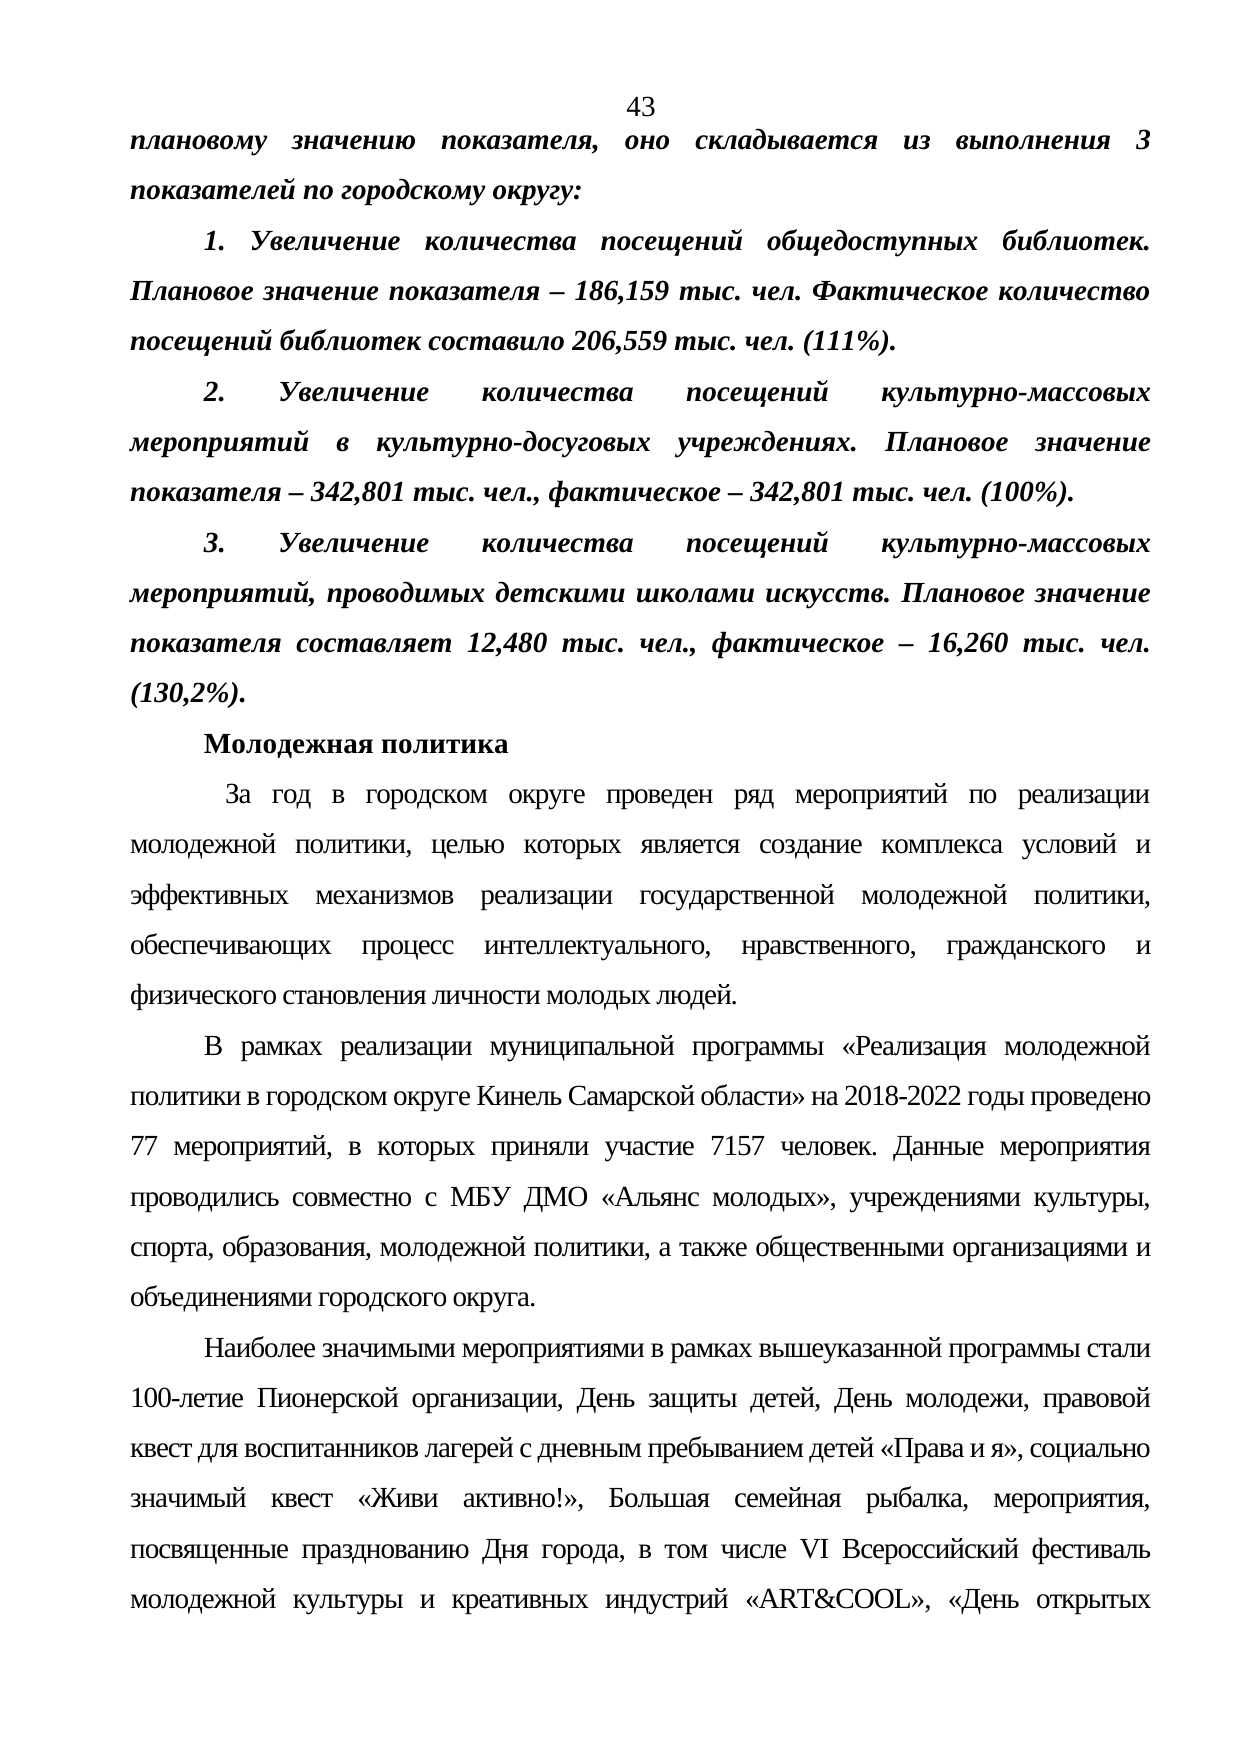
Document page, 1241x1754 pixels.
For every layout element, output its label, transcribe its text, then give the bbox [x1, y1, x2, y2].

text 3. Увеличение количества посещений культурно-массовых мероприятий, проводимых детскими школами искусств. Плановое значение показателя составляет 12,480 тыс. чел., фактическое – 16,260 тыс. чел. (130,2%). [130, 525, 1152, 709]
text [130, 1330, 1152, 1615]
text Молодежная политика [130, 726, 1152, 759]
text В рамках реализации муниципальной программы «Реализация молодежной политики в городском округе Кинель Самарской области» на 2018-2022 годы проведено 77 мероприятий, в которых приняли участие 7157 человек. Данные мероприятия проводились совместно с МБУ ДМО «Альянс молодых», учреждениями культуры, спорта, образования, молодежной политики, а также общественными организациями и объединениями городского округа. [130, 1028, 1152, 1313]
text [130, 122, 1152, 206]
text 1. Увеличение количества посещений общедоступных библиотек. Плановое значение показателя – 186,159 тыс. чел. Фактическое количество посещений библиотек составило 206,559 тыс. чел. (111%). [130, 223, 1152, 357]
text 2. Увеличение количества посещений культурно-массовых мероприятий в культурно-досуговых учреждениях. Плановое значение показателя – 342,801 тыс. чел., фактическое – 342,801 тыс. чел. (100%). [130, 374, 1152, 508]
text За год в городском округе проведен ряд мероприятий по реализации молодежной политики, целью которых является создание комплекса условий и эффективных механизмов реализации государственной молодежной политики, обеспечивающих процесс интеллектуального, нравственного, гражданского и физического становления личности молодых людей. [130, 776, 1152, 1011]
